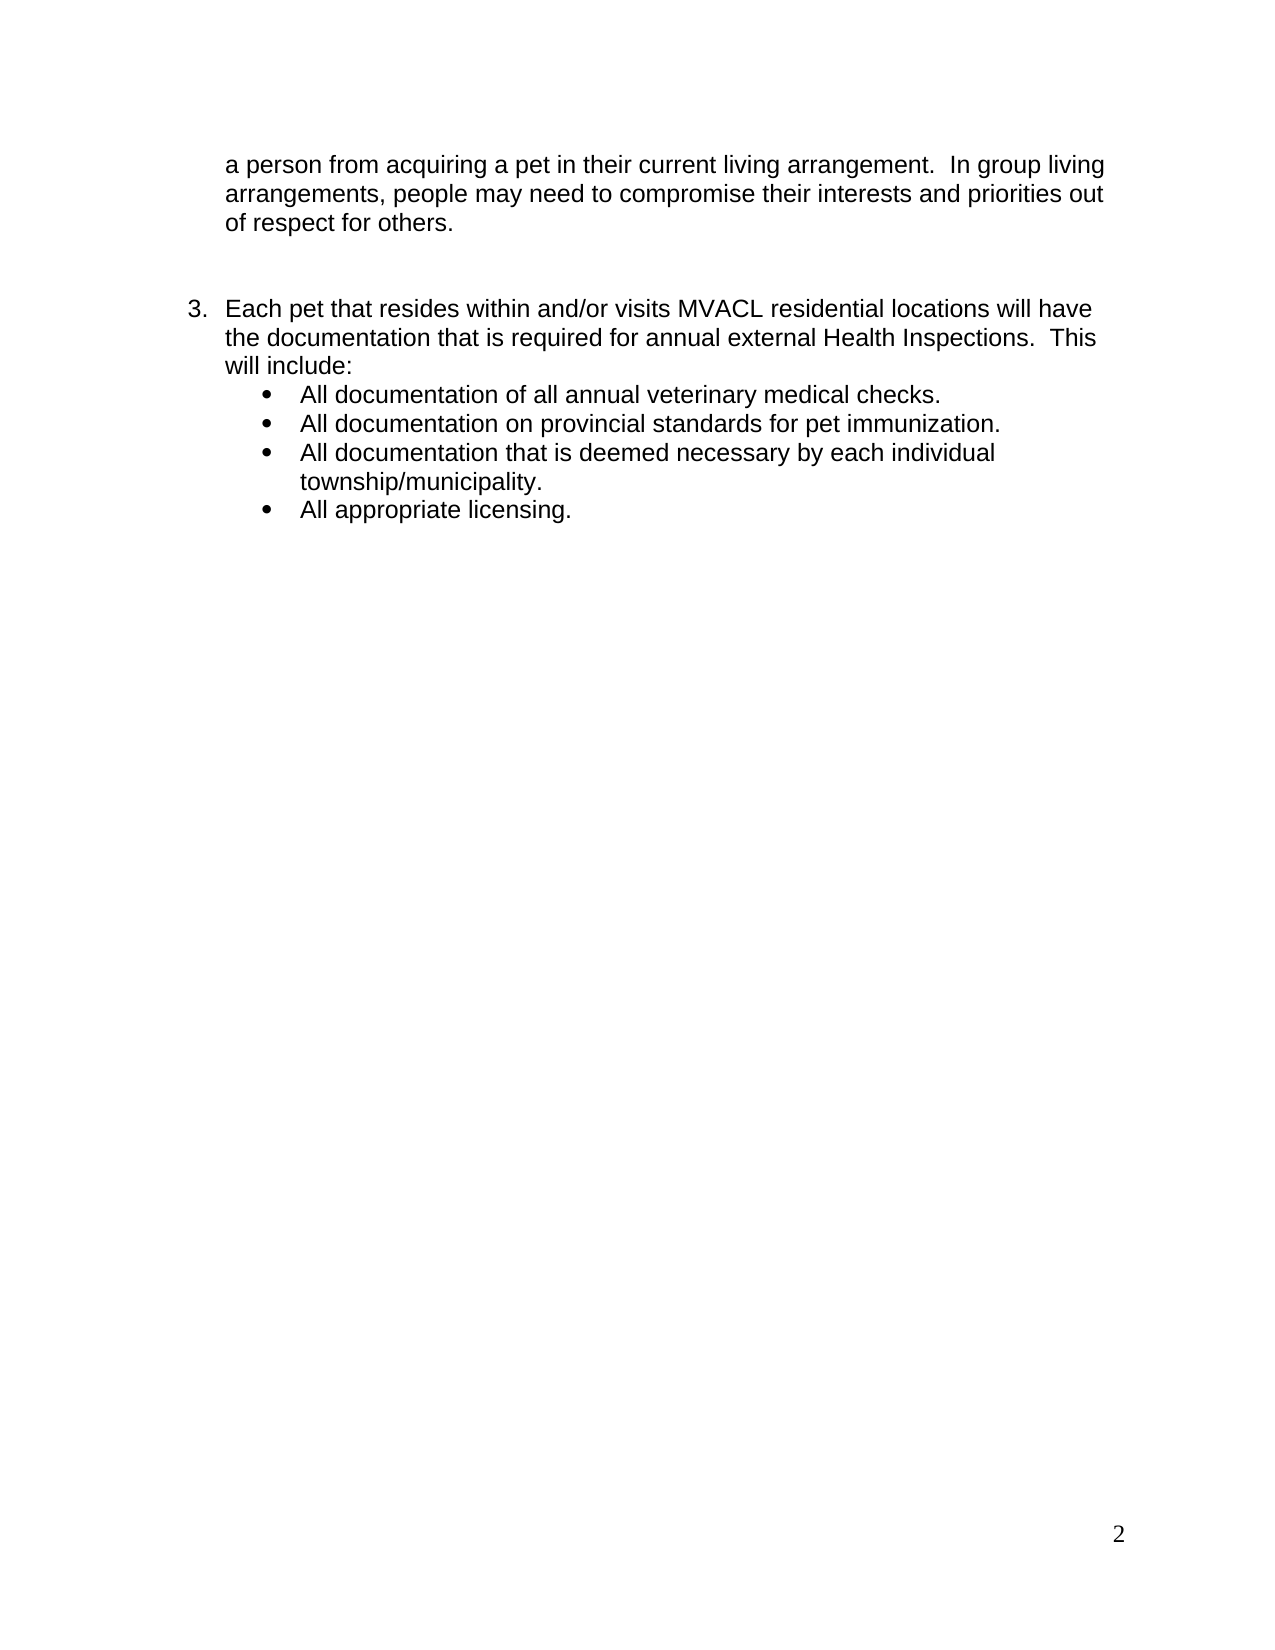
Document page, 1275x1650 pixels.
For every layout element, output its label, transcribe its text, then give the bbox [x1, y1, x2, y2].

list All appropriate licensing. [262, 495, 1125, 524]
list All documentation on provincial standards for pet immunization. [262, 409, 1125, 438]
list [187, 150, 1125, 236]
list All documentation of all annual veterinary medical checks. [262, 380, 1125, 409]
list Each pet that resides within and/or visits MVACL residential locations will have the documentation that is required for annual external Health Inspections. This will include: [187, 294, 1125, 380]
list All documentation that is deemed necessary by each individual township/municipality. [262, 438, 1125, 495]
